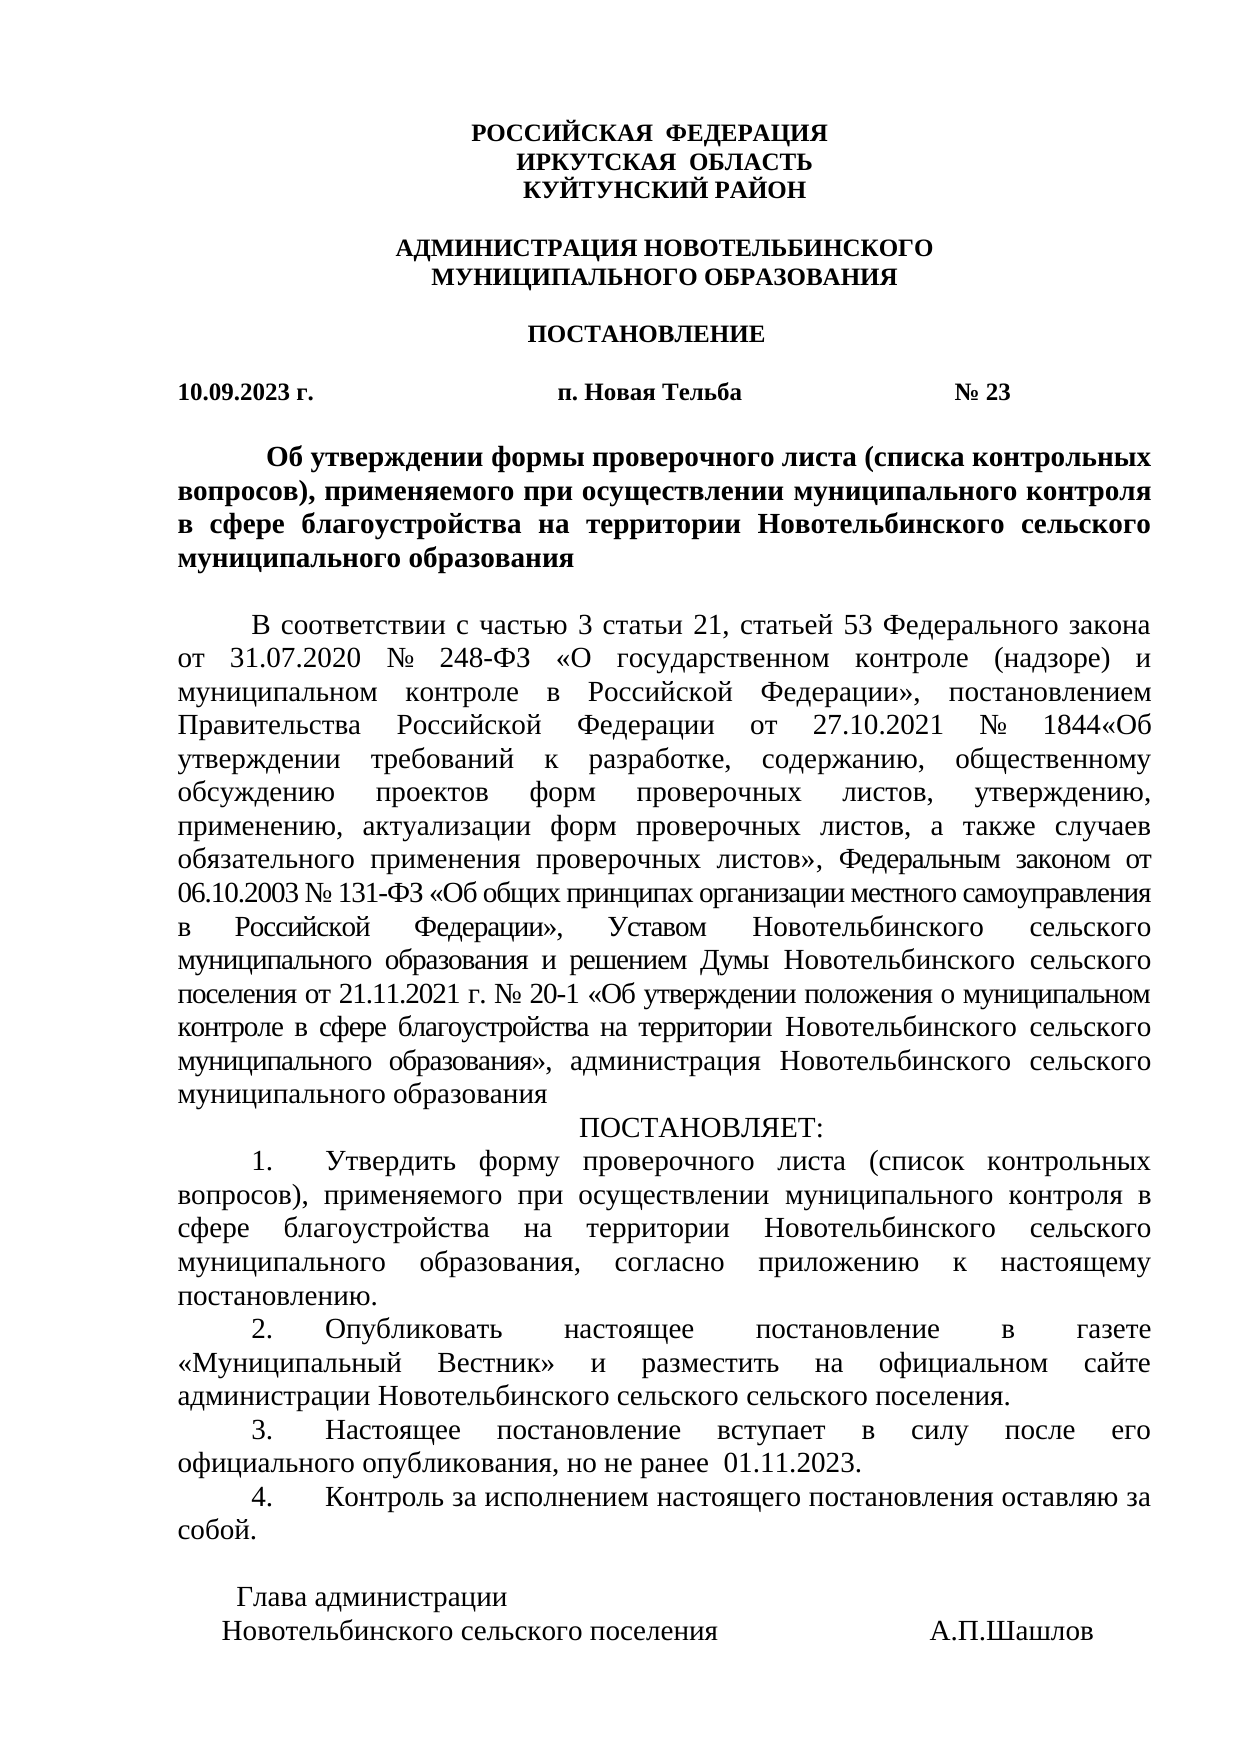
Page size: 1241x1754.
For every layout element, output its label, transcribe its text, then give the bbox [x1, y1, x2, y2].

text АДМИНИСТРАЦИЯ НОВОТЕЛЬБИНСКОГО [177, 233, 1152, 262]
list Утвердить форму проверочного листа (список контрольных вопросов), применяемого при осуществлении муниципального контроля в сфере благоустройства на территории Новотельбинского сельского муниципального образования, согласно приложению к настоящему постановлению. [177, 1143, 1152, 1311]
text КУЙТУНСКИЙ РАЙОН [177, 176, 1152, 204]
text ИРКУТСКАЯ ОБЛАСТЬ [177, 147, 1152, 176]
text РОССИЙСКАЯ ФЕДЕРАЦИЯ [177, 118, 1152, 147]
list Опубликовать настоящее постановление в газете «Муниципальный Вестник» и разместить на официальном сайте администрации Новотельбинского сельского сельского поселения. [177, 1311, 1152, 1412]
text В соответствии с частью 3 статьи 21, статьей 53 Федерального закона от 31.07.2020 № 248-ФЗ «О государственном контроле (надзоре) и муниципальном контроле в Российской Федерации», постановлением Правительства Российской Федерации от 27.10.2021 № 1844«Об утверждении требований к разработке, содержанию, общественному обсуждению проектов форм проверочных листов, утверждению, применению, актуализации форм проверочных листов, а также случаев обязательного применения проверочных листов», Федеральным законом от 06.10.2003 № 131-ФЗ «Об общих принципах организации местного самоуправления в Российской Федерации», Уставом Новотельбинского сельского муниципального образования и решением Думы Новотельбинского сельского поселения от 21.11.2021 г. № 20-1 «Об утверждении положения о муниципальном контроле в сфере благоустройства на территории Новотельбинского сельского муниципального образования», администрация Новотельбинского сельского муниципального образования [177, 607, 1152, 708]
list Настоящее постановление вступает в силу после его официального опубликования, но не ранее 01.11.2023. [177, 1412, 1152, 1479]
list Контроль за исполнением настоящего постановления оставляю за собой. [177, 1479, 1152, 1546]
text МУНИЦИПАЛЬНОГО ОБРАЗОВАНИЯ [177, 262, 1152, 291]
text ПОСТАНОВЛЯЕТ: [177, 1110, 1152, 1143]
text ПОСТАНОВЛЕНИЕ [177, 319, 1152, 348]
text Об утверждении формы проверочного листа (списка контрольных вопросов), применяемого при осуществлении муниципального контроля в сфере благоустройства на территории Новотельбинского сельского муниципального образования [177, 439, 1152, 573]
text В соответствии с частью 3 статьи 21, статьей 53 Федерального закона от 31.07.2020 № 248-ФЗ «О государственном контроле (надзоре) и муниципальном контроле в Российской Федерации», постановлением Правительства Российской Федерации от 27.10.2021 № 1844«Об утверждении требований к разработке, содержанию, общественному обсуждению проектов форм проверочных листов, утверждению, применению, актуализации форм проверочных листов, а также случаев обязательного применения проверочных листов», Федеральным законом от 06.10.2003 № 131-ФЗ «Об общих принципах организации местного самоуправления в Российской Федерации», Уставом Новотельбинского сельского муниципального образования и решением Думы Новотельбинского сельского поселения от 21.11.2021 г. № 20-1 «Об утверждении положения о муниципальном контроле в сфере благоустройства на территории Новотельбинского сельского муниципального образования», администрация Новотельбинского сельского муниципального образования [177, 842, 1152, 1110]
text Новотельбинского сельского поселения А.П.Шашлов [148, 1613, 1152, 1647]
text 10.09.2023 г. п. Новая Тельба № 23 [177, 377, 1152, 406]
text Глава администрации [148, 1579, 1152, 1613]
